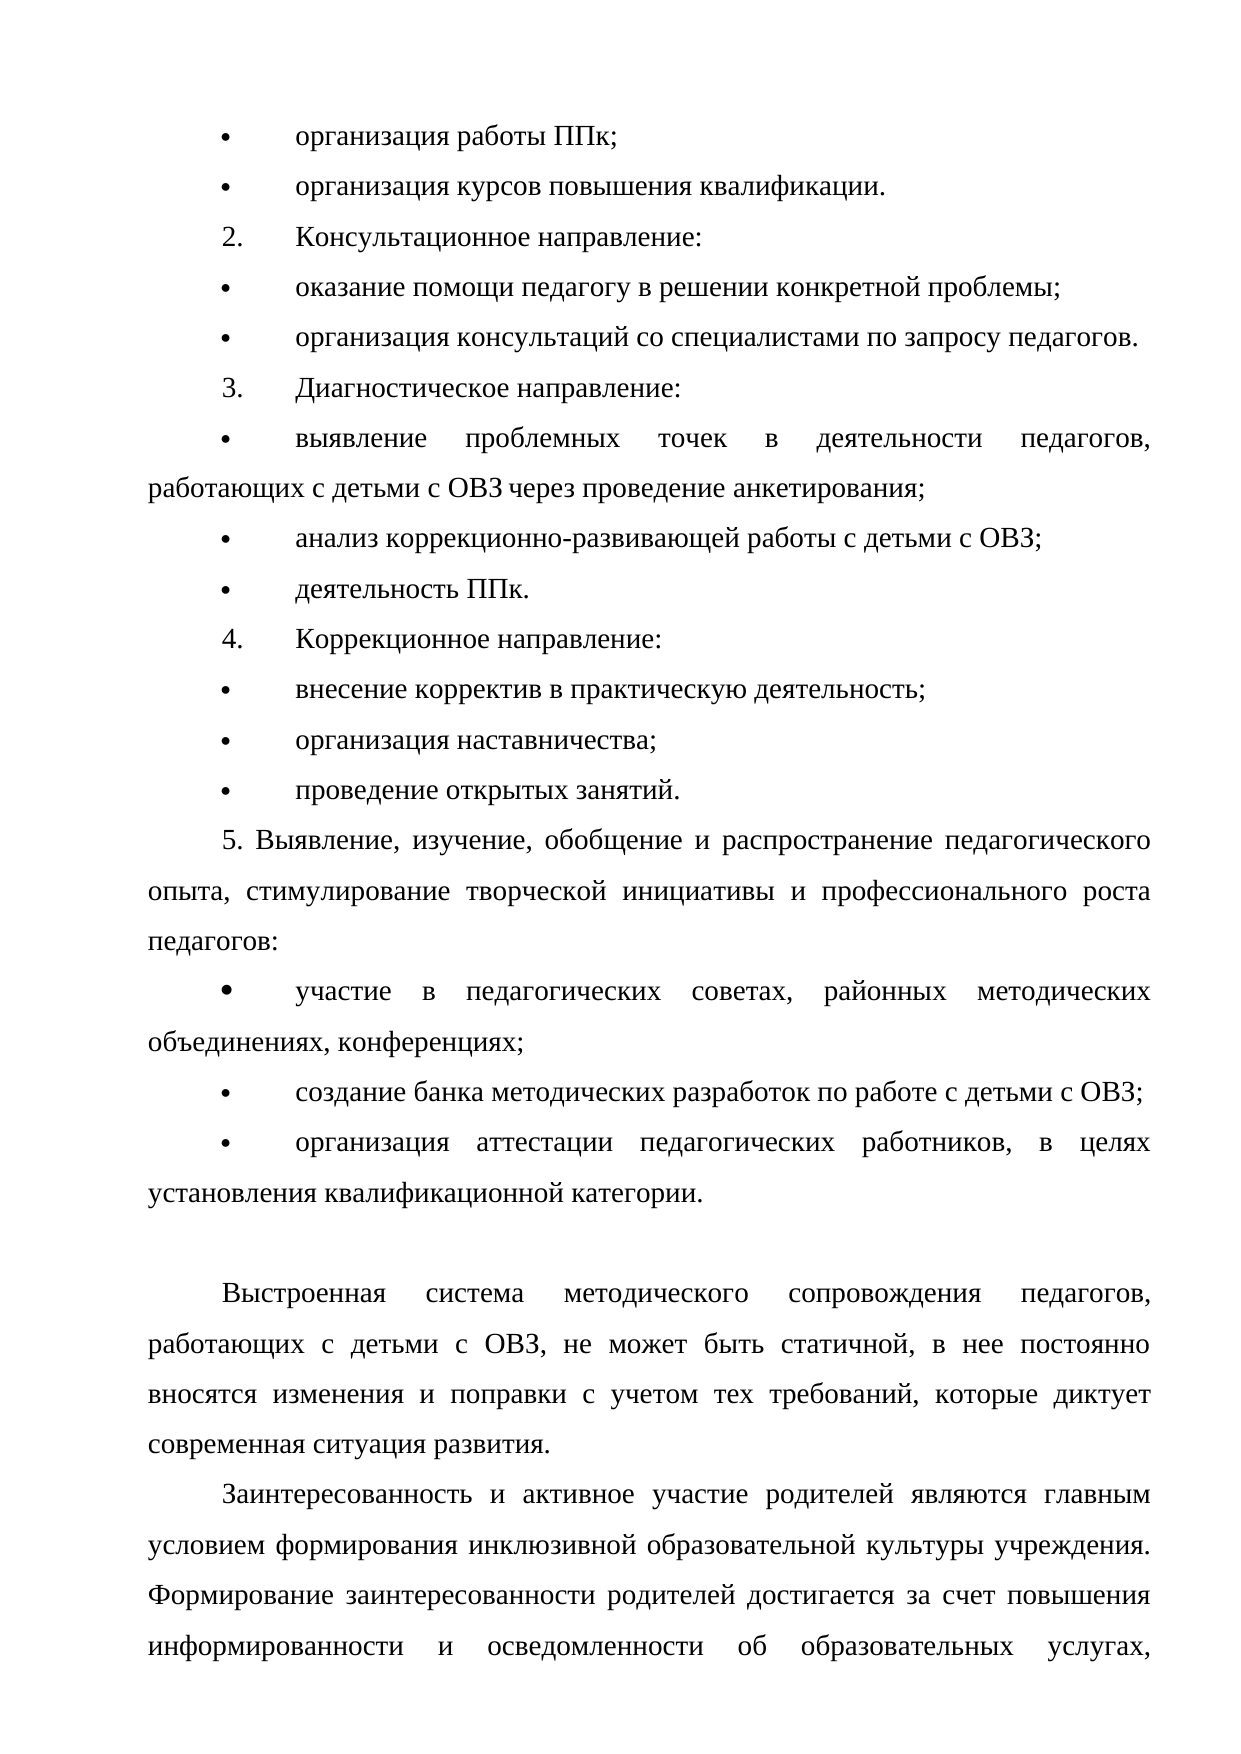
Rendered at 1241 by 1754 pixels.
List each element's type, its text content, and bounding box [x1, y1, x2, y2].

list оказание помощи педагогу в решении конкретной проблемы; [148, 269, 1152, 303]
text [148, 1477, 1152, 1661]
list проведение открытых занятий. [148, 772, 1152, 806]
list деятельность ППк. [148, 571, 1152, 604]
text 5. Выявление, изучение, обобщение и распространение педагогического опыта, стимулирование творческой инициативы и профессионального роста педагогов: [148, 822, 1152, 957]
list анализ коррекционно-развивающей работы с детьми с ОВЗ; [148, 521, 1152, 554]
list выявление проблемных точек в деятельности педагогов, работающих с детьми с ОВЗ через проведение анкетирования; [148, 420, 1152, 504]
list внесение корректив в практическую деятельность; [148, 672, 1152, 705]
list создание банка методических разработок по работе с детьми с ОВЗ; [148, 1074, 1152, 1108]
list организация курсов повышения квалификации. [148, 168, 1152, 202]
list организация консультаций со специалистами по запросу педагогов. [148, 319, 1152, 353]
list Консультационное направление: [148, 219, 1152, 252]
list организация наставничества; [148, 722, 1152, 755]
list организация аттестации педагогических работников, в целях установления квалификационной категории. [148, 1124, 1152, 1208]
text Выстроенная система методического сопровождения педагогов, работающих с детьми с ОВЗ, не может быть статичной, в нее постоянно вносятся изменения и поправки с учетом тех требований, которые диктует современная ситуация развития. [148, 1275, 1152, 1460]
list Диагностическое направление: [148, 370, 1152, 403]
list Коррекционное направление: [148, 621, 1152, 655]
list организация работы ППк; [148, 118, 1152, 152]
list участие в педагогических советах, районных методических объединениях, конференциях; [148, 973, 1152, 1057]
